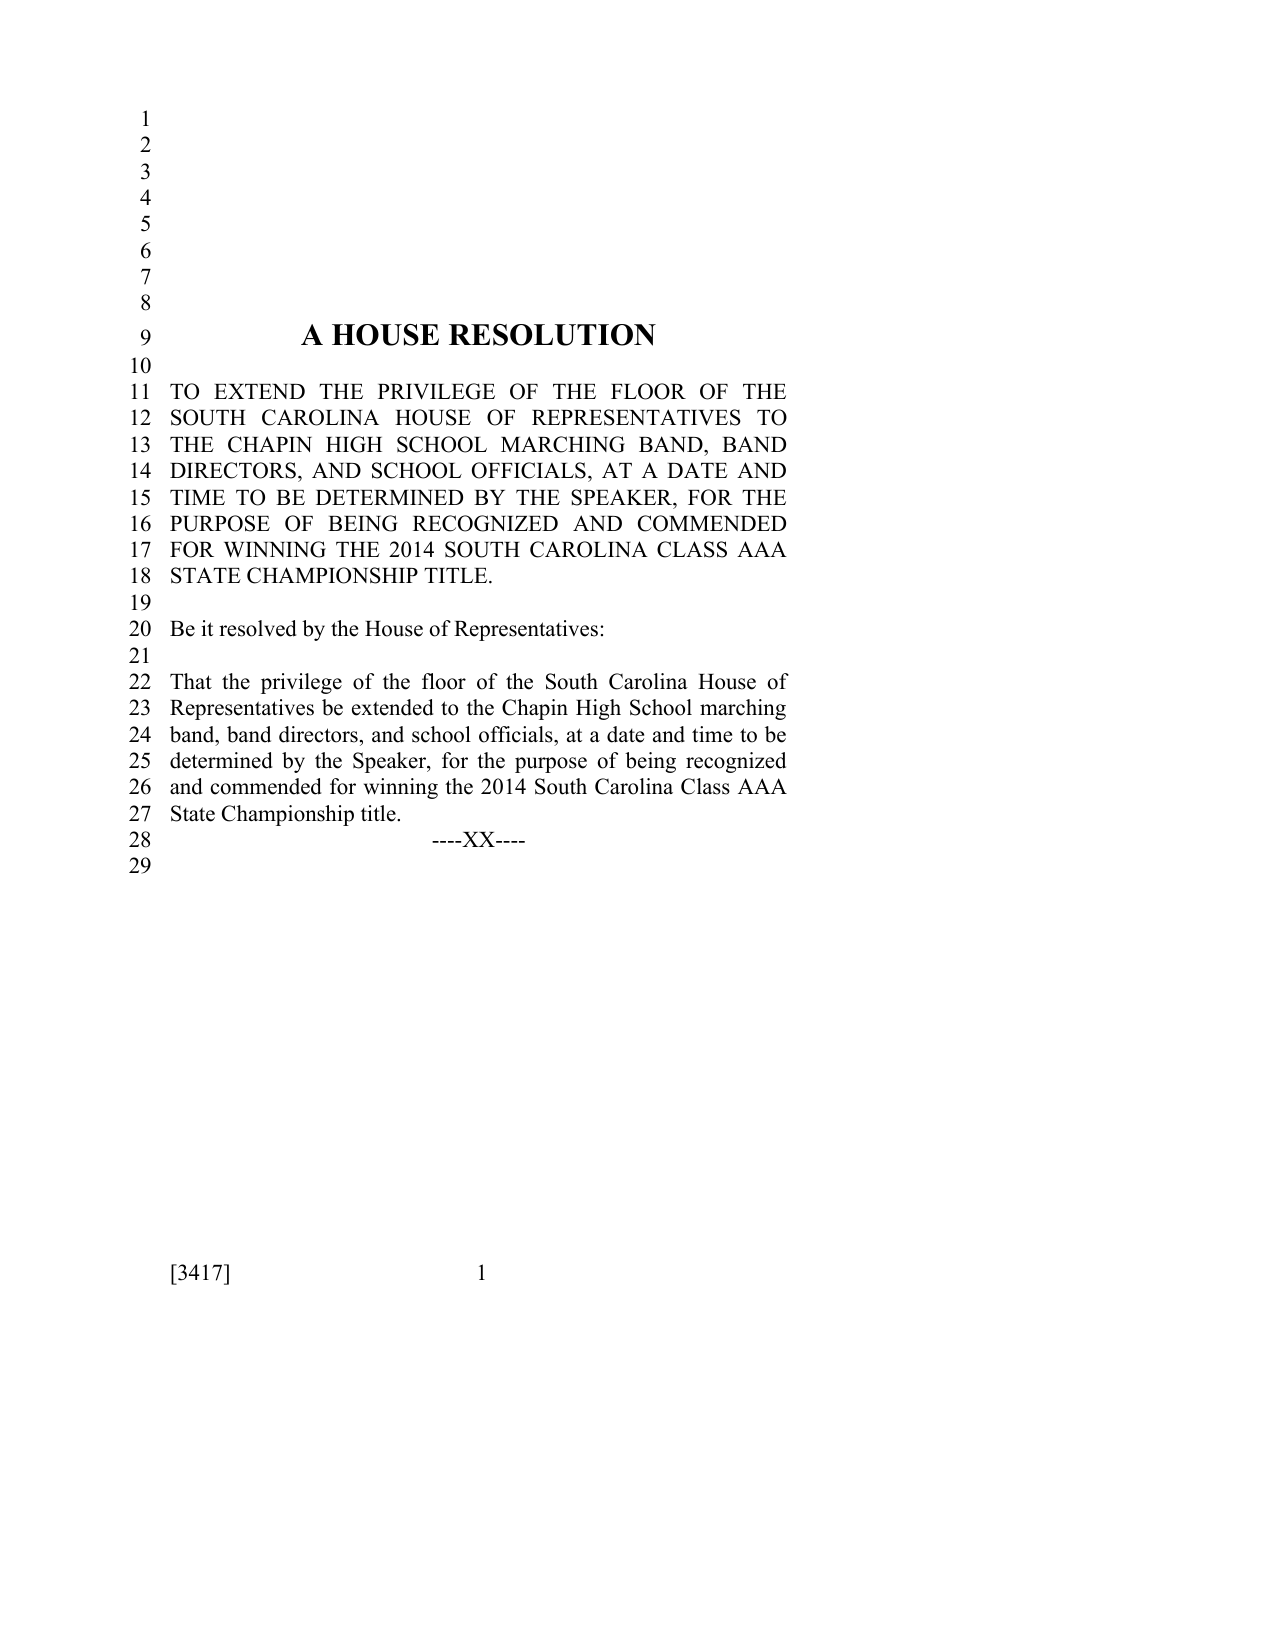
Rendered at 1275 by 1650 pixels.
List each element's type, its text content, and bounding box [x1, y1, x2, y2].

text A HOUSE RESOLUTION [169, 316, 787, 352]
text TO EXTEND THE PRIVILEGE OF THE FLOOR OF THE SOUTH CAROLINA HOUSE OF REPRESENTATIVES TO THE CHAPIN HIGH SCHOOL MARCHING BAND, BAND DIRECTORS, AND SCHOOL OFFICIALS, AT A DATE AND TIME TO BE DETERMINED BY THE SPEAKER, FOR THE PURPOSE OF BEING RECOGNIZED AND COMMENDED FOR WINNING THE 2014 SOUTH CAROLINA CLASS AAA STATE CHAMPIONSHIP TITLE. [169, 378, 787, 589]
text Be it resolved by the House of Representatives: [169, 615, 787, 642]
text That the privilege of the floor of the South Carolina House of Representatives be extended to the Chapin High School marching band, band directors, and school officials, at a date and time to be determined by the Speaker, for the purpose of being recognized and commended for winning the 2014 South Carolina Class AAA State Championship title. [169, 668, 787, 826]
text ----XX---- [169, 826, 787, 852]
